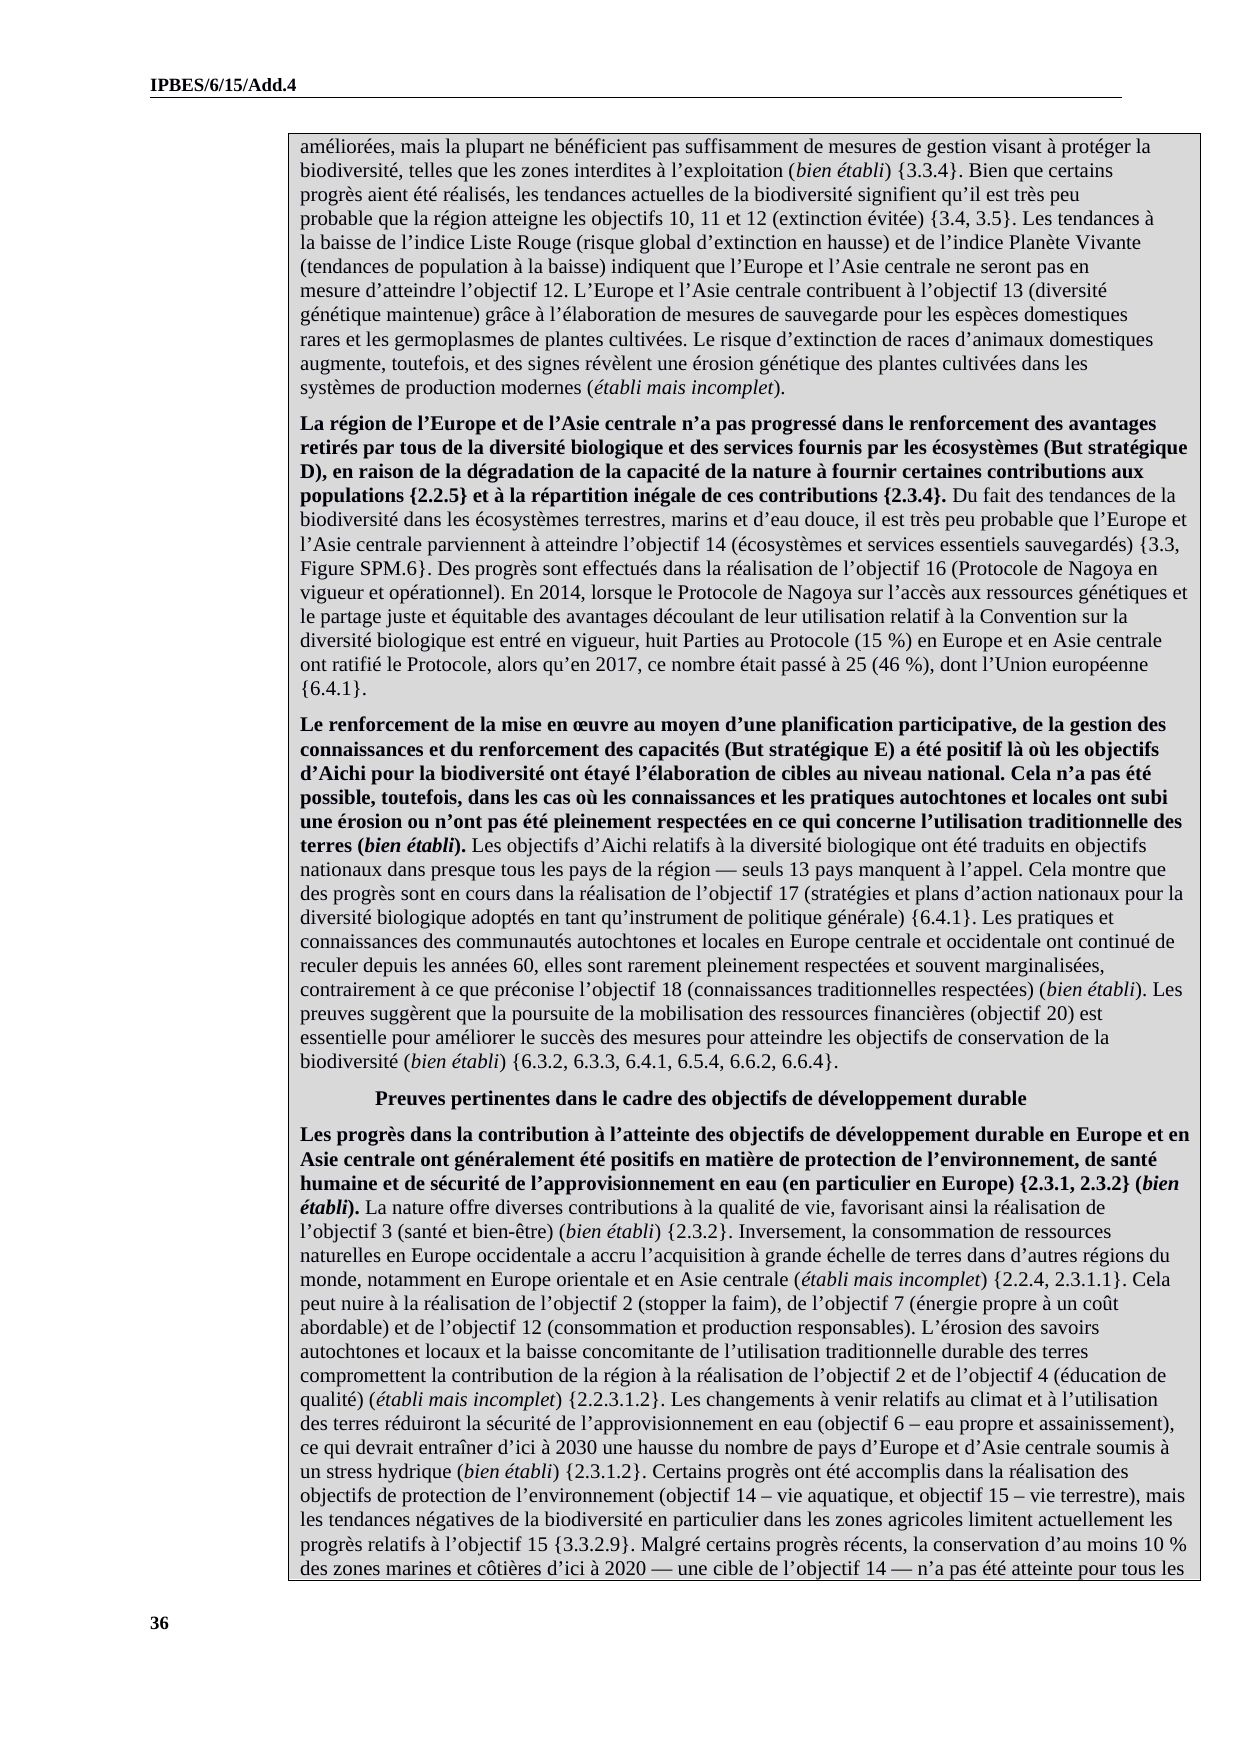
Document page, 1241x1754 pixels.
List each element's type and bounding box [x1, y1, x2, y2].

table_cell [289, 134, 1200, 1579]
